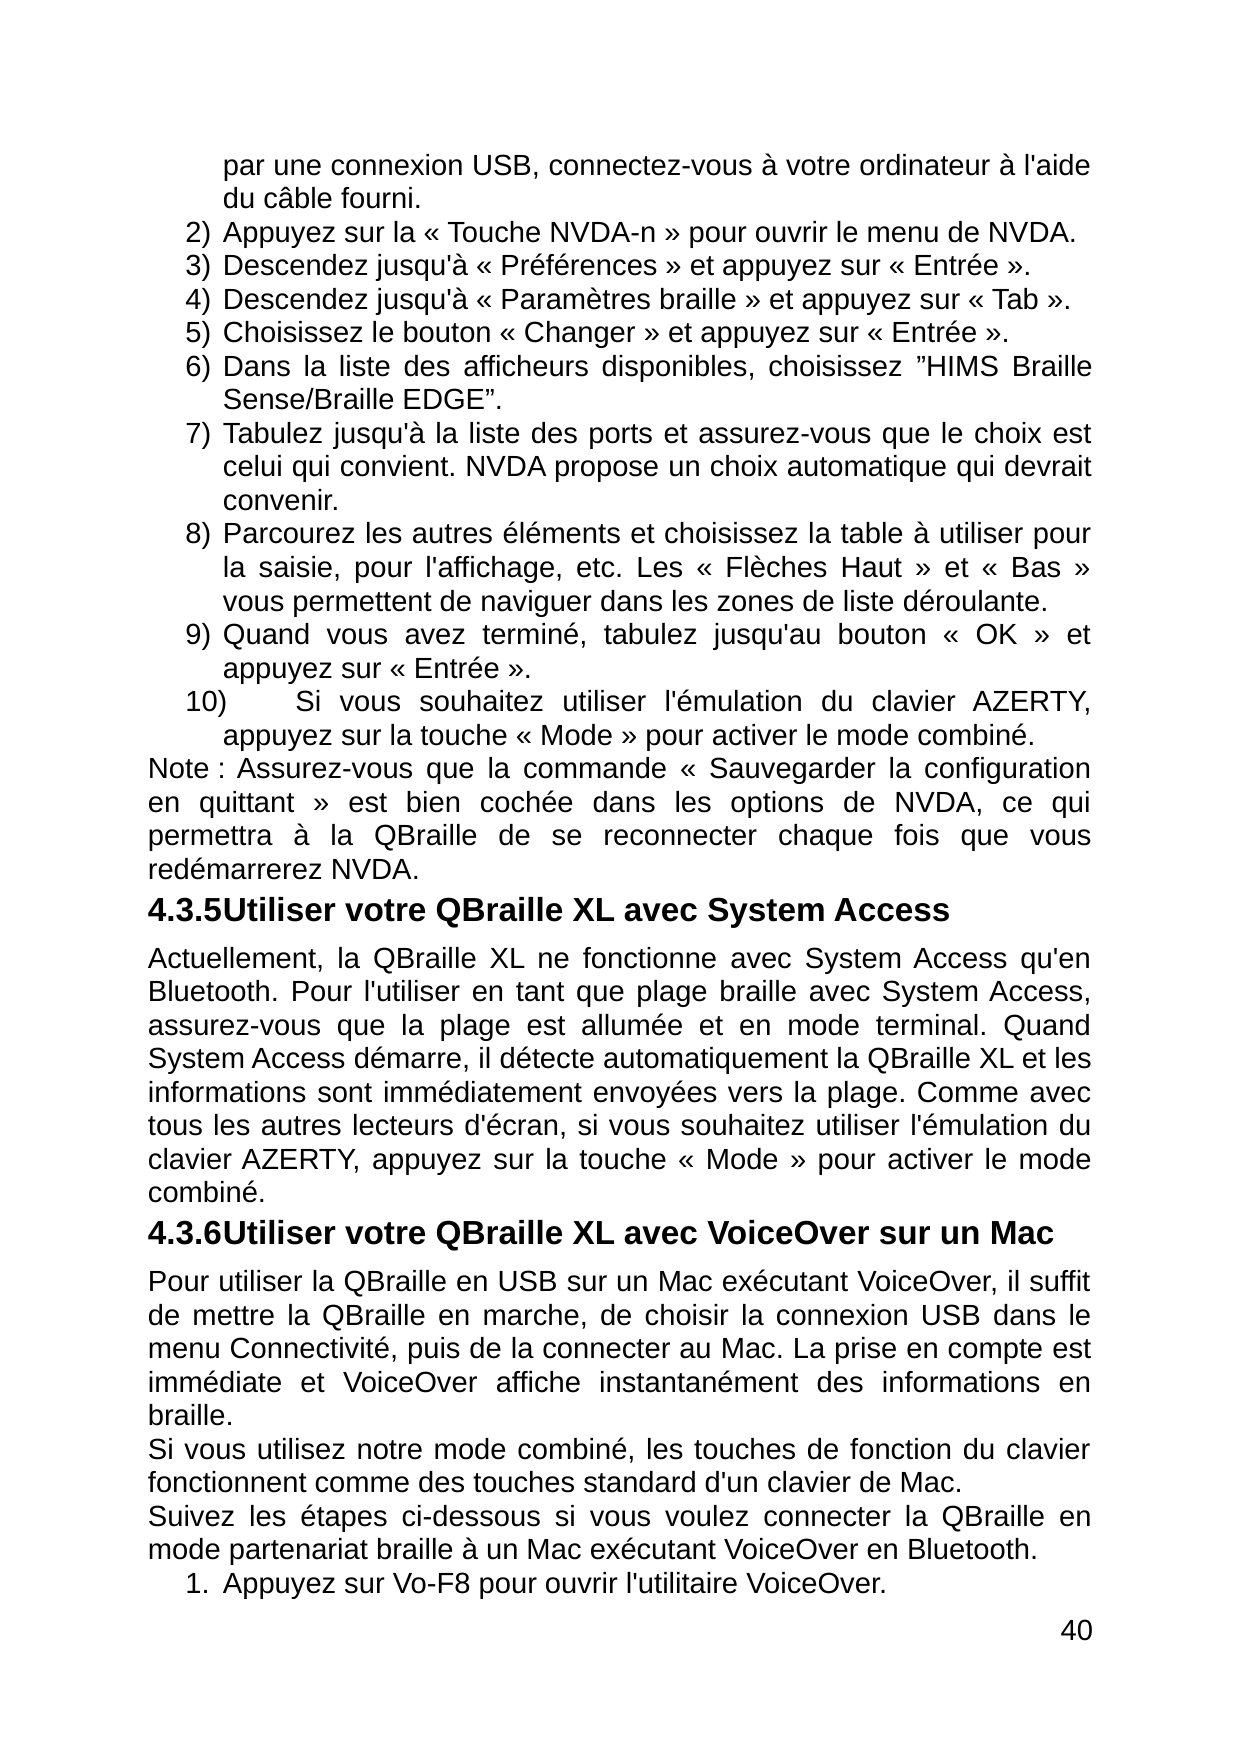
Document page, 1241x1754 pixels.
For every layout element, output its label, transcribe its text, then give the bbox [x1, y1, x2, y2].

list Descendez jusqu'à « Paramètres braille » et appuyez sur « Tab ». [185, 282, 1093, 315]
list Choisissez le bouton « Changer » et appuyez sur « Entrée ». [185, 315, 1093, 349]
list Parcourez les autres éléments et choisissez la table à utiliser pour la saisie, pour l'affichage, etc. Les « Flèches Haut » et « Bas » vous permettent de naviguer dans les zones de liste déroulante. [185, 517, 1093, 617]
list Tabulez jusqu'à la liste des ports et assurez-vous que le choix est celui qui convient. NVDA propose un choix automatique qui devrait convenir. [185, 416, 1093, 517]
list Si vous souhaitez utiliser l'émulation du clavier AZERTY, appuyez sur la touche « Mode » pour activer le mode combiné. [185, 684, 1093, 751]
list Descendez jusqu'à « Préférences » et appuyez sur « Entrée ». [185, 248, 1093, 282]
list Dans la liste des afficheurs disponibles, choisissez ”HIMS Braille Sense/Braille EDGE”. [185, 349, 1093, 416]
list Appuyez sur Vo-F8 pour ouvrir l'utilitaire VoiceOver. [185, 1566, 1093, 1599]
text Pour utiliser la QBraille en USB sur un Mac exécutant VoiceOver, il suffit de mettre la QBraille en marche, de choisir la connexion USB dans le menu Connectivité, puis de la connecter au Mac. La prise en compte est immédiate et VoiceOver affiche instantanément des informations en braille. [148, 1264, 1093, 1432]
subtitle Utiliser votre QBraille XL avec System Access [148, 890, 1093, 928]
list Quand vous avez terminé, tabulez jusqu'au bouton « OK » et appuyez sur « Entrée ». [185, 617, 1093, 684]
text Note : Assurez-vous que la commande « Sauvegarder la configuration en quittant » est bien cochée dans les options de NVDA, ce qui permettra à la QBraille de se reconnecter chaque fois que vous redémarrerez NVDA. [148, 751, 1093, 886]
list Appuyez sur la « Touche NVDA-n » pour ouvrir le menu de NVDA. [185, 215, 1093, 248]
text Actuellement, la QBraille XL ne fonctionne avec System Access qu'en Bluetooth. Pour l'utiliser en tant que plage braille avec System Access, assurez-vous que la plage est allumée et en mode terminal. Quand System Access démarre, il détecte automatiquement la QBraille XL et les informations sont immédiatement envoyées vers la plage. Comme avec tous les autres lecteurs d'écran, si vous souhaitez utiliser l'émulation du clavier AZERTY, appuyez sur la touche « Mode » pour activer le mode combiné. [148, 941, 1093, 1209]
text Si vous utilisez notre mode combiné, les touches de fonction du clavier fonctionnent comme des touches standard d'un clavier de Mac. [148, 1432, 1093, 1499]
subtitle Utiliser votre QBraille XL avec VoiceOver sur un Mac [148, 1213, 1093, 1252]
text Suivez les étapes ci-dessous si vous voulez connecter la QBraille en mode partenariat braille à un Mac exécutant VoiceOver en Bluetooth. [148, 1499, 1093, 1566]
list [185, 148, 1093, 215]
